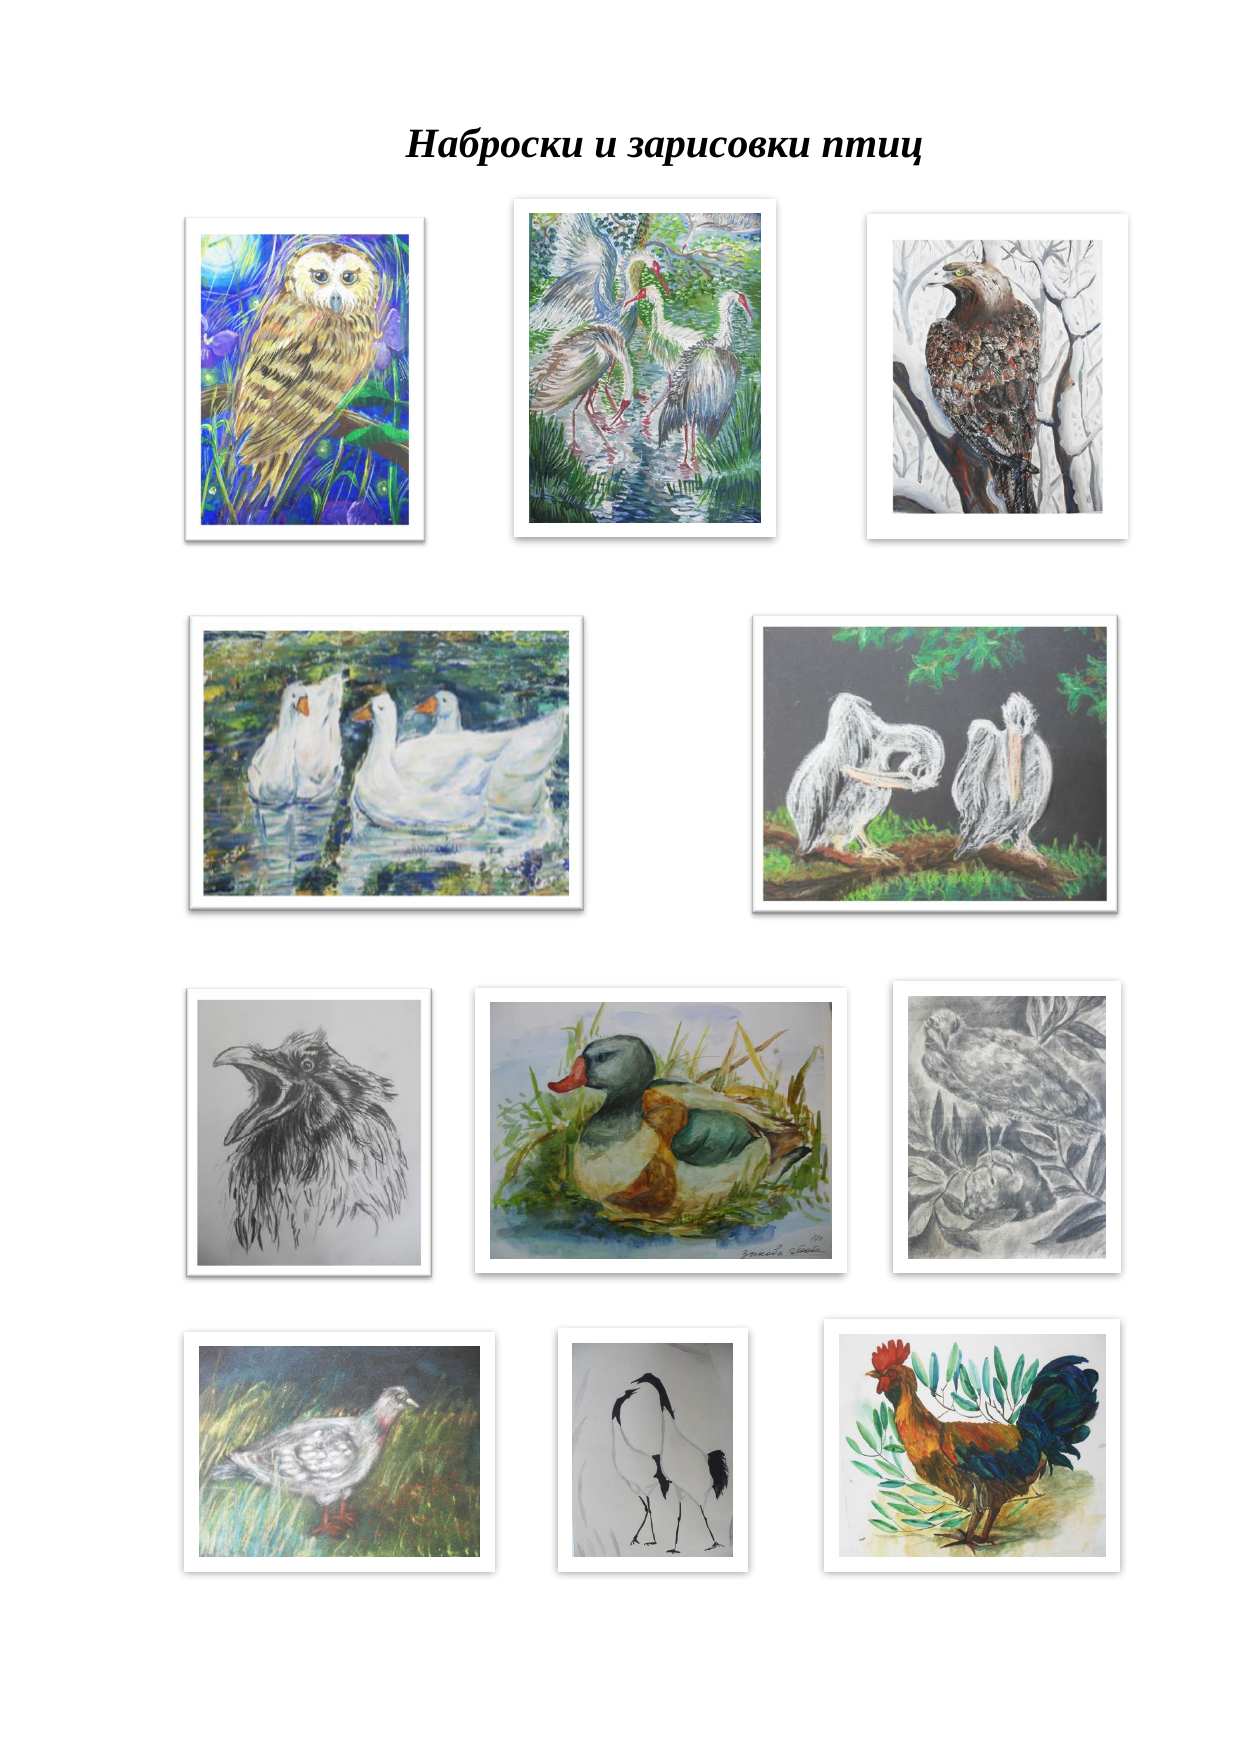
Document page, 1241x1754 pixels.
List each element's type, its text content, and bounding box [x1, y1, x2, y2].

picture [177, 981, 439, 1287]
picture [177, 607, 594, 924]
picture [882, 229, 1113, 525]
text Наброски и зарисовки птиц [177, 118, 1152, 166]
picture [839, 1334, 1106, 1557]
picture [572, 1343, 733, 1557]
picture [177, 211, 432, 551]
picture [743, 607, 1126, 924]
picture [199, 1346, 480, 1557]
picture [908, 996, 1106, 1259]
picture [490, 1002, 832, 1259]
picture [529, 213, 761, 523]
